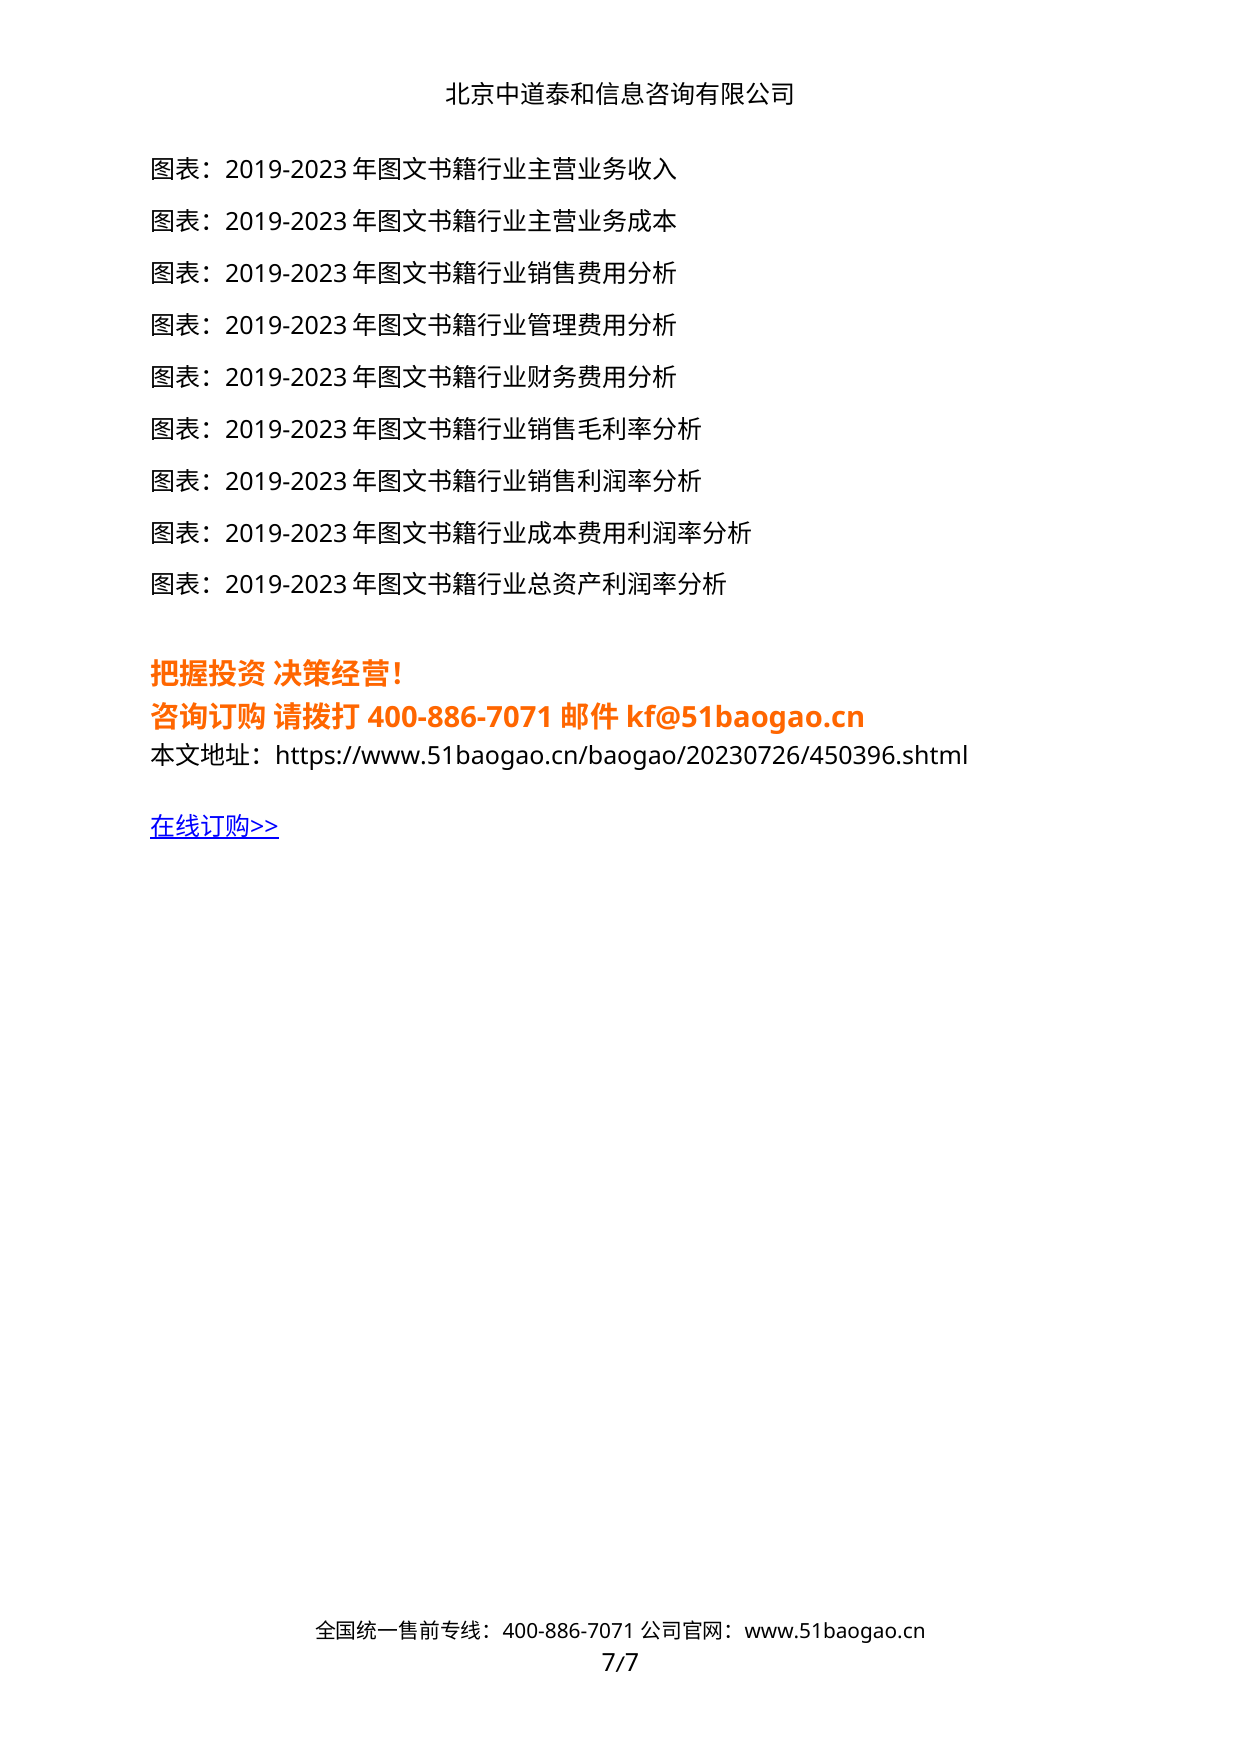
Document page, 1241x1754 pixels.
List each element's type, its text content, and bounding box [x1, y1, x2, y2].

text 图表：2019-2023年图文书籍行业主营业务收入 [150, 150, 1090, 186]
text 图表：2019-2023年图文书籍行业销售毛利率分析 [150, 409, 1090, 446]
text 图表：2019-2023年图文书籍行业财务费用分析 [150, 357, 1090, 394]
text 图表：2019-2023年图文书籍行业总资产利润率分析 [150, 565, 1090, 601]
text 把握投资 决策经营！咨询订购 请拨打 400-886-7071 邮件 kf@51baogao.cn本文地址：https://www.51baogao.cn/baogao/20230726/450396.shtml [150, 617, 1090, 772]
text 图表：2019-2023年图文书籍行业管理费用分析 [150, 306, 1090, 342]
text 图表：2019-2023年图文书籍行业销售利润率分析 [150, 461, 1090, 497]
text 图表：2019-2023年图文书籍行业主营业务成本 [150, 202, 1090, 238]
text 图表：2019-2023年图文书籍行业销售费用分析 [150, 254, 1090, 290]
text 在线订购>> [150, 772, 1090, 842]
text 图表：2019-2023年图文书籍行业成本费用利润率分析 [150, 513, 1090, 549]
